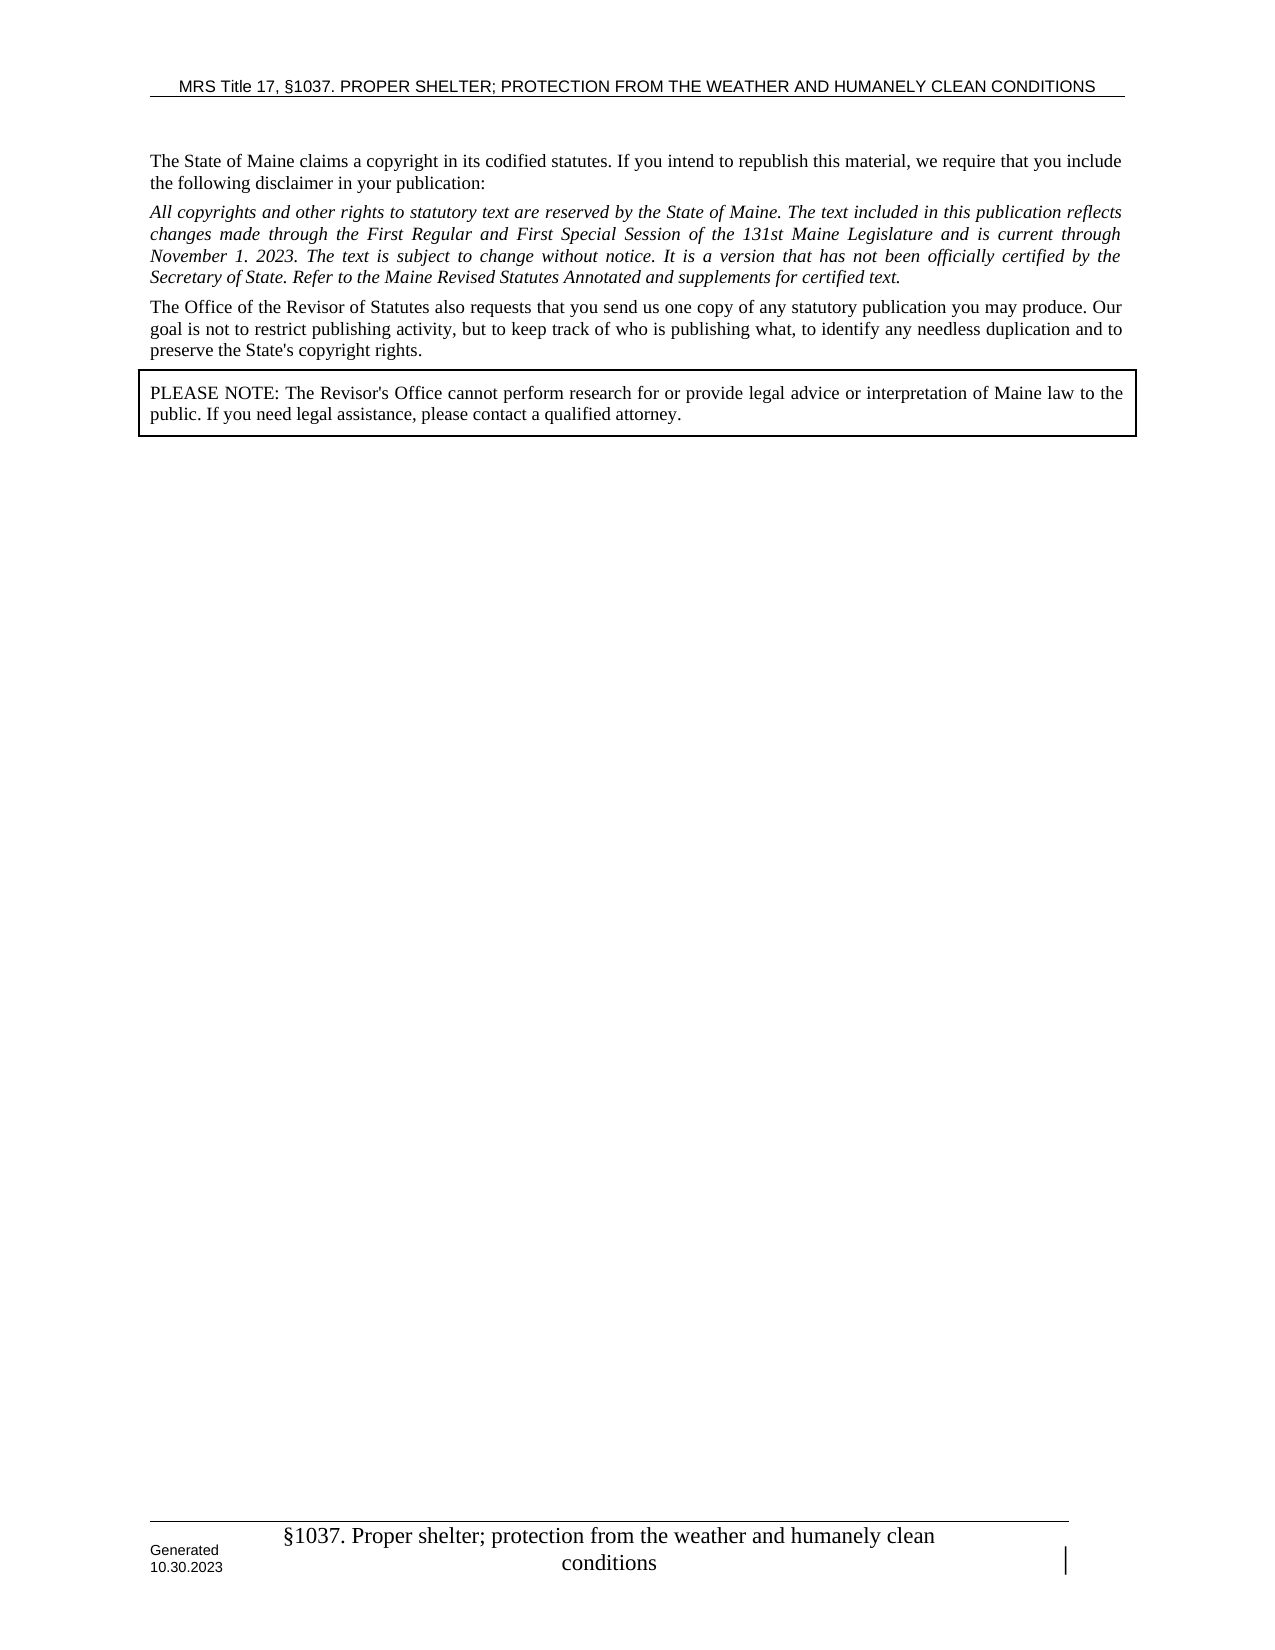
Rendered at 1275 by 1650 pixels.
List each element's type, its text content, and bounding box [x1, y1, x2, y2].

text The State of Maine claims a copyright in its codified statutes. If you intend to republish this material, we require that you include the following disclaimer in your publication: [150, 150, 1125, 193]
text PLEASE NOTE: The Revisor's Office cannot perform research for or provide legal advice or interpretation of Maine law to the public. If you need legal assistance, please contact a qualified attorney. [140, 371, 1135, 435]
text All copyrights and other rights to statutory text are reserved by the State of Maine. The text included in this publication reflects changes made through the First Regular and First Special Session of the 131st Maine Legislature and is current through November 1. 2023 . The text is subject to change without notice. It is a version that has not been officially certified by the Secretary of State. Refer to the Maine Revised Statutes Annotated and supplements for certified text. [150, 201, 1125, 288]
text The Office of the Revisor of Statutes also requests that you send us one copy of any statutory publication you may produce. Our goal is not to restrict publishing activity, but to keep track of who is publishing what, to identify any needless duplication and to preserve the State's copyright rights. [150, 296, 1125, 361]
